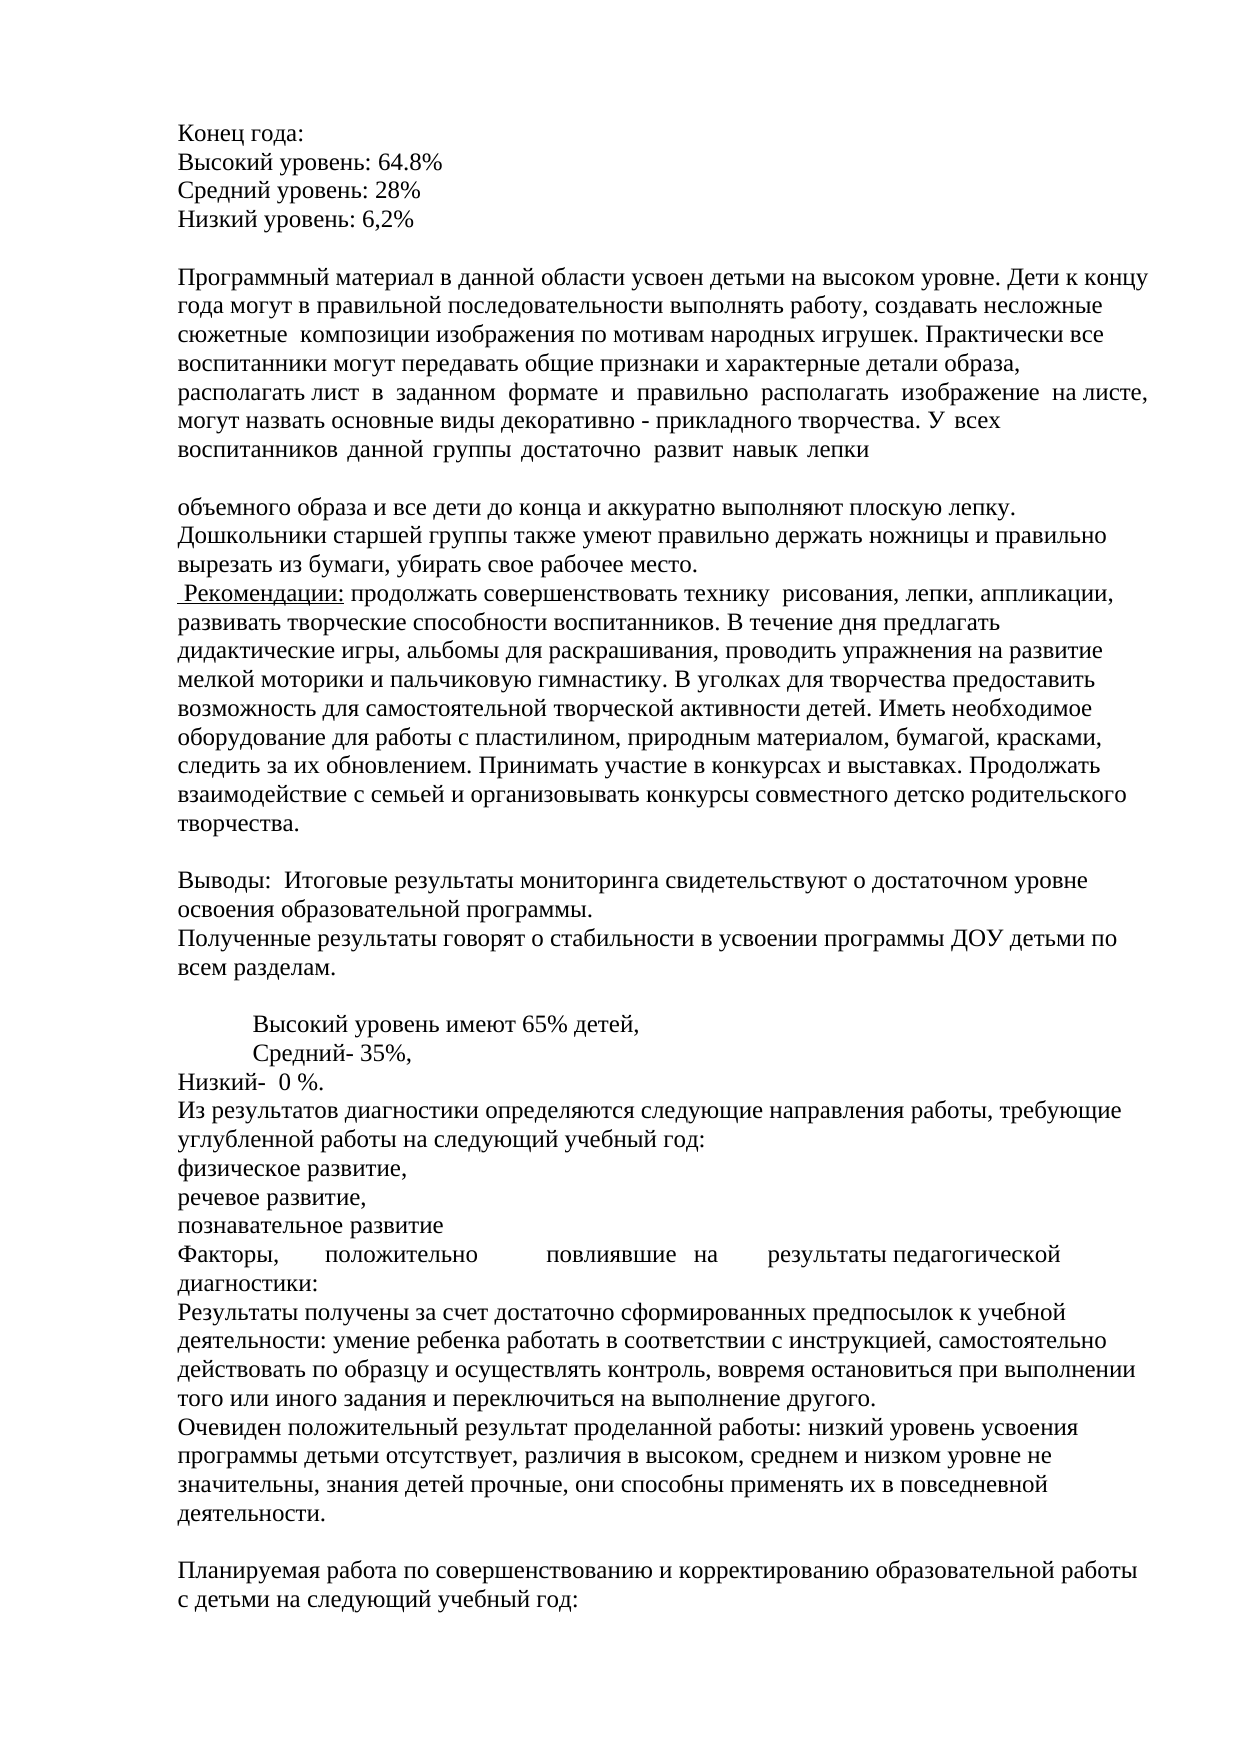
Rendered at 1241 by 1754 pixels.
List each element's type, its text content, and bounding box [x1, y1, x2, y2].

text речевое развитие, [177, 1182, 1152, 1211]
text Планируемая работа по совершенствованию и корректированию образовательной работы с детьми на следующий учебный год: [177, 1556, 1152, 1613]
text Факторы, положительно повлиявшие на результаты педагогической диагностики: [177, 1239, 1152, 1297]
text Средний уровень: 28% [177, 176, 1152, 204]
text Программный материал в данной области усвоен детьми на высоком уровне. Дети к концу года могут в правильной последовательности выполнять работу, создавать несложные сюжетные композиции изображения по мотивам народных игрушек. Практически все воспитанники могут передавать общие признаки и характерные детали образа, располагать лист в заданном формате и правильно располагать изображение на листе, могут назвать основные виды декоративно - прикладного творчества. У всех воспитанников данной группы достаточно развит навык лепки [177, 262, 1152, 463]
text Полученные результаты говорят о стабильности в усвоении программы ДОУ детьми по всем разделам. [177, 923, 1152, 981]
text Рекомендации: продолжать совершенствовать технику рисования, лепки, аппликации, развивать творческие способности воспитанников. В течение дня предлагать дидактические игры, альбомы для раскрашивания, проводить упражнения на развитие мелкой моторики и пальчиковую гимнастику. В уголках для творчества предоставить возможность для самостоятельной творческой активности детей. Иметь необходимое оборудование для работы с пластилином, природным материалом, бумагой, красками, следить за их обновлением. Принимать участие в конкурсах и выставках. Продолжать взаимодействие с семьей и организовывать конкурсы совместного детско родительского творчества. [177, 578, 1152, 837]
text Выводы: Итоговые результаты мониторинга свидетельствуют о достаточном уровне освоения образовательной программы. [177, 866, 1152, 923]
text Результаты получены за счет достаточно сформированных предпосылок к учебной деятельности: умение ребенка работать в соответствии с инструкцией, самостоятельно действовать по образцу и осуществлять контроль, вовремя остановиться при выполнении того или иного задания и переключиться на выполнение другого. [177, 1297, 1152, 1412]
text Низкий уровень: 6,2% [177, 204, 1152, 233]
text познавательное развитие [177, 1211, 1152, 1239]
text Средний- 35%, [177, 1038, 1152, 1067]
text Высокий уровень имеют 65% детей, [177, 1009, 1152, 1038]
text Высокий уровень: 64.8% [177, 147, 1152, 176]
text Из результатов диагностики определяются следующие направления работы, требующие углубленной работы на следующий учебный год: [177, 1096, 1152, 1153]
text Очевиден положительный результат проделанной работы: низкий уровень усвоения программы детьми отсутствует, различия в высоком, среднем и низком уровне не значительны, знания детей прочные, они способны применять их в повседневной деятельности. [177, 1412, 1152, 1527]
text физическое развитие, [177, 1153, 1152, 1182]
text Низкий- 0 %. [177, 1067, 1152, 1096]
text Конец года: [177, 118, 1152, 147]
text объемного образа и все дети до конца и аккуратно выполняют плоскую лепку. Дошкольники старшей группы также умеют правильно держать ножницы и правильно вырезать из бумаги, убирать свое рабочее место. [177, 492, 1152, 578]
